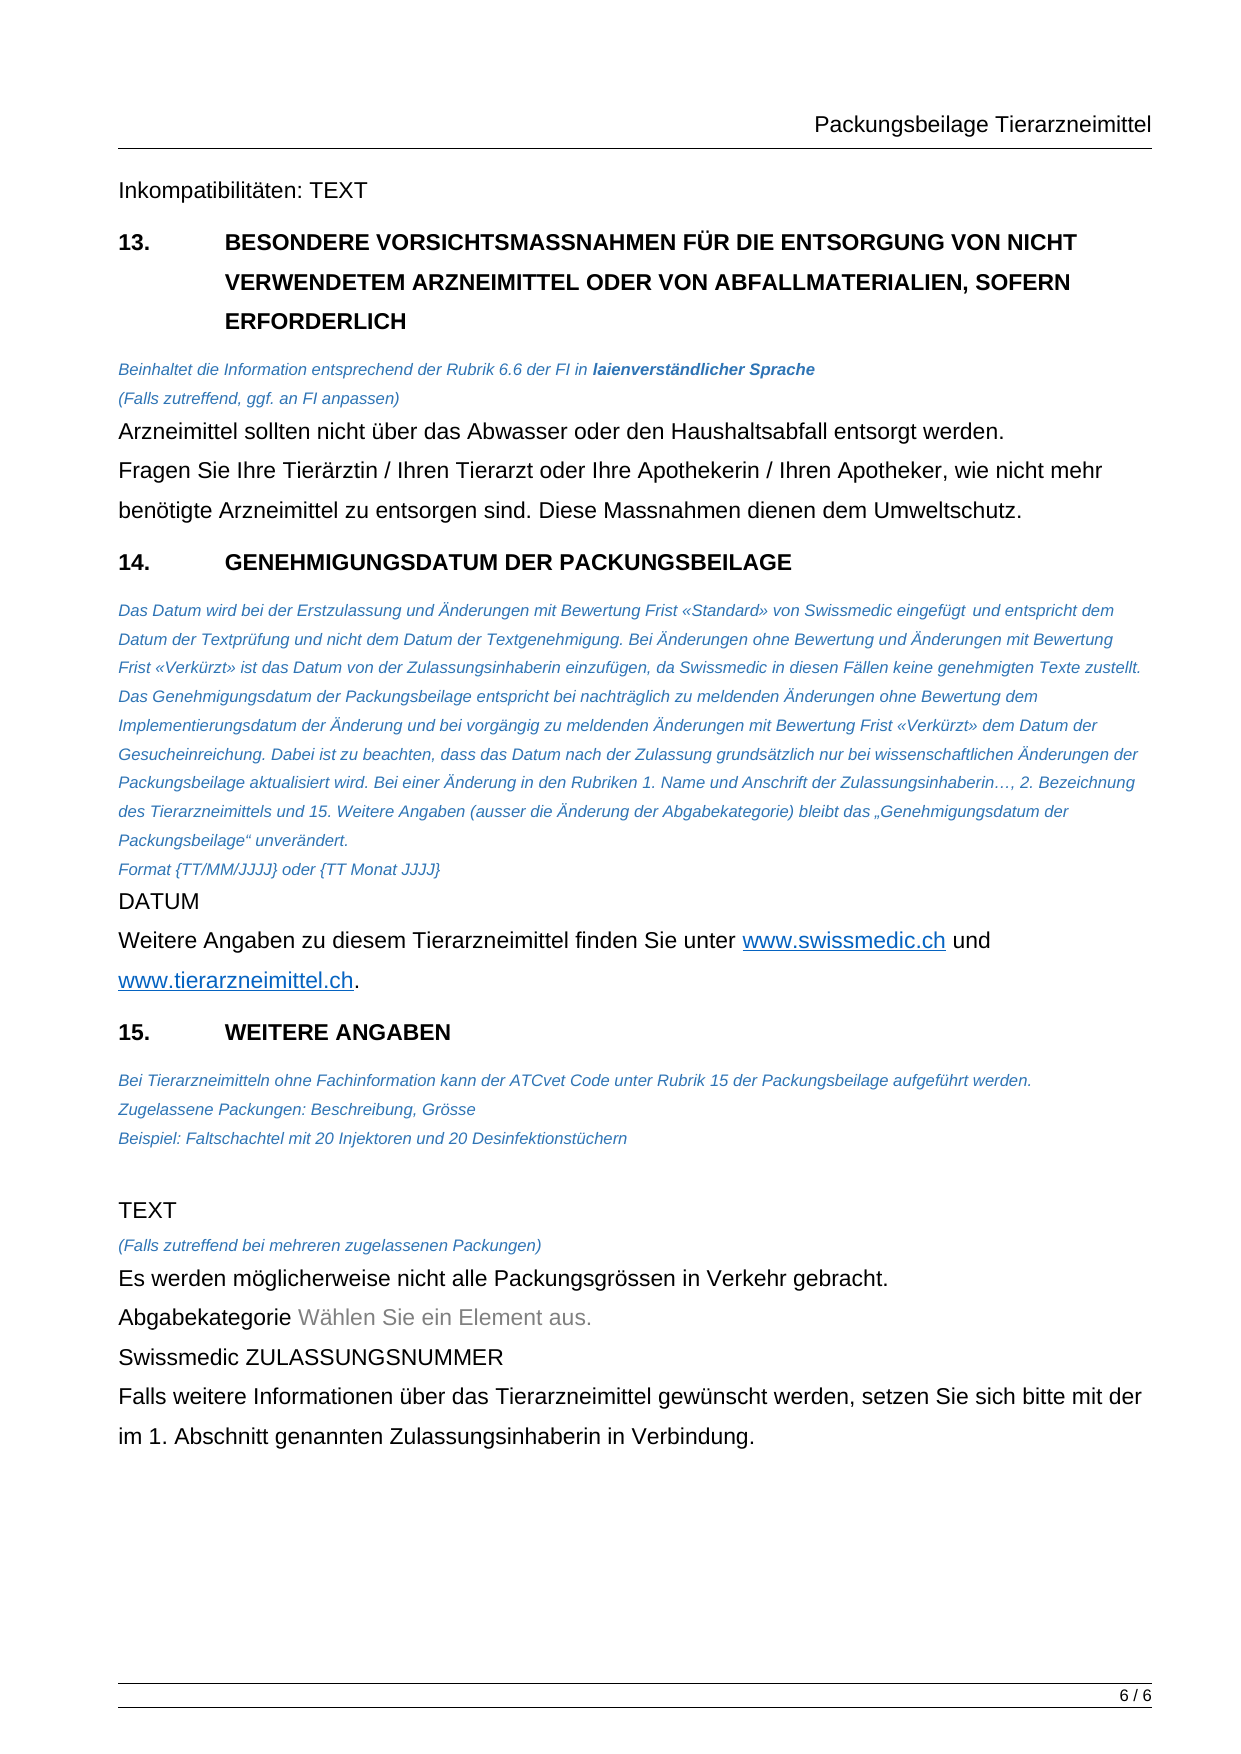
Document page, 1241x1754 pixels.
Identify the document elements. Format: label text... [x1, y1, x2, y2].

text (Falls zutreffend, ggf. an FI anpassen) [118, 389, 1152, 408]
text Es werden möglicherweise nicht alle Packungsgrössen in Verkehr gebracht. [118, 1265, 1152, 1291]
text Bei Tierarzneimitteln ohne Fachinformation kann der ATCvet Code unter Rubrik 15 der Packungsbeilage aufgeführt werden. [118, 1071, 1152, 1090]
text Swissmedic [118, 1344, 1152, 1370]
text Format {TT/MM/JJJJ} oder {TT Monat JJJJ} [118, 859, 1152, 878]
text Zugelassene Packungen: Beschreibung, Grösse [118, 1100, 1152, 1119]
text TEXT [118, 1197, 1152, 1223]
text Weitere Angaben zu diesem Tierarzneimittel finden Sie unter www.swissmedic.ch und www.tierarzneimittel.ch. [118, 927, 1152, 993]
text Beispiel: Faltschachtel mit 20 Injektoren und 20 Desinfektionstüchern [118, 1128, 1152, 1148]
text Inkompatibilitäten: TEXT [118, 177, 1152, 203]
text Beinhaltet die Information entsprechend der Rubrik 6.6 der FI in laienverständlicher Sprache [118, 360, 1152, 379]
text Fragen Sie Ihre Tierärztin / Ihren Tierarzt oder Ihre Apothekerin / Ihren Apotheker, wie nicht mehr benötigte Arzneimittel zu entsorgen sind. Diese Massnahmen dienen dem Umweltschutz. [118, 457, 1152, 523]
text Abgabekategorie [118, 1304, 1152, 1331]
text (Falls zutreffend bei mehreren zugelassenen Packungen) [118, 1236, 1152, 1255]
text Arzneimittel sollten nicht über das Abwasser oder den Haushaltsabfall entsorgt werden. [118, 418, 1152, 444]
text Falls weitere Informationen über das Tierarzneimittel gewünscht werden, setzen Sie sich bitte mit der im 1. Abschnitt genannten Zulassungsinhaberin in Verbindung. [118, 1383, 1152, 1449]
text Das Datum wird bei der Erstzulassung und Änderungen mit Bewertung Frist «Standard» von Swissmedic eingefügt und entspricht dem Datum der Textprüfung und nicht dem Datum der Textgenehmigung. Bei Änderungen ohne Bewertung und Änderungen mit Bewertung Frist «Verkürzt» ist das Datum von der Zulassungsinhaberin einzufügen, da Swissmedic in diesen Fällen keine genehmigten Texte zustellt. Das Genehmigungsdatum der Packungsbeilage entspricht bei nachträglich zu meldenden Änderungen ohne Bewertung dem Implementierungsdatum der Änderung und bei vorgängig zu meldenden Änderungen mit Bewertung Frist «Verkürzt» dem Datum der Gesucheinreichung. Dabei ist zu beachten, dass das Datum nach der Zulassung grundsätzlich nur bei wissenschaftlichen Änderungen der Packungsbeilage aktualisiert wird. Bei einer Änderung in den Rubriken 1. Name und Anschrift der Zulassungsinhaberin…, 2. Bezeichnung des Tierarzneimittels und 15. Weitere Angaben (ausser die Änderung der Abgabekategorie) bleibt das „Genehmigungsdatum der Packungsbeilage“ unverändert. [118, 601, 1152, 850]
